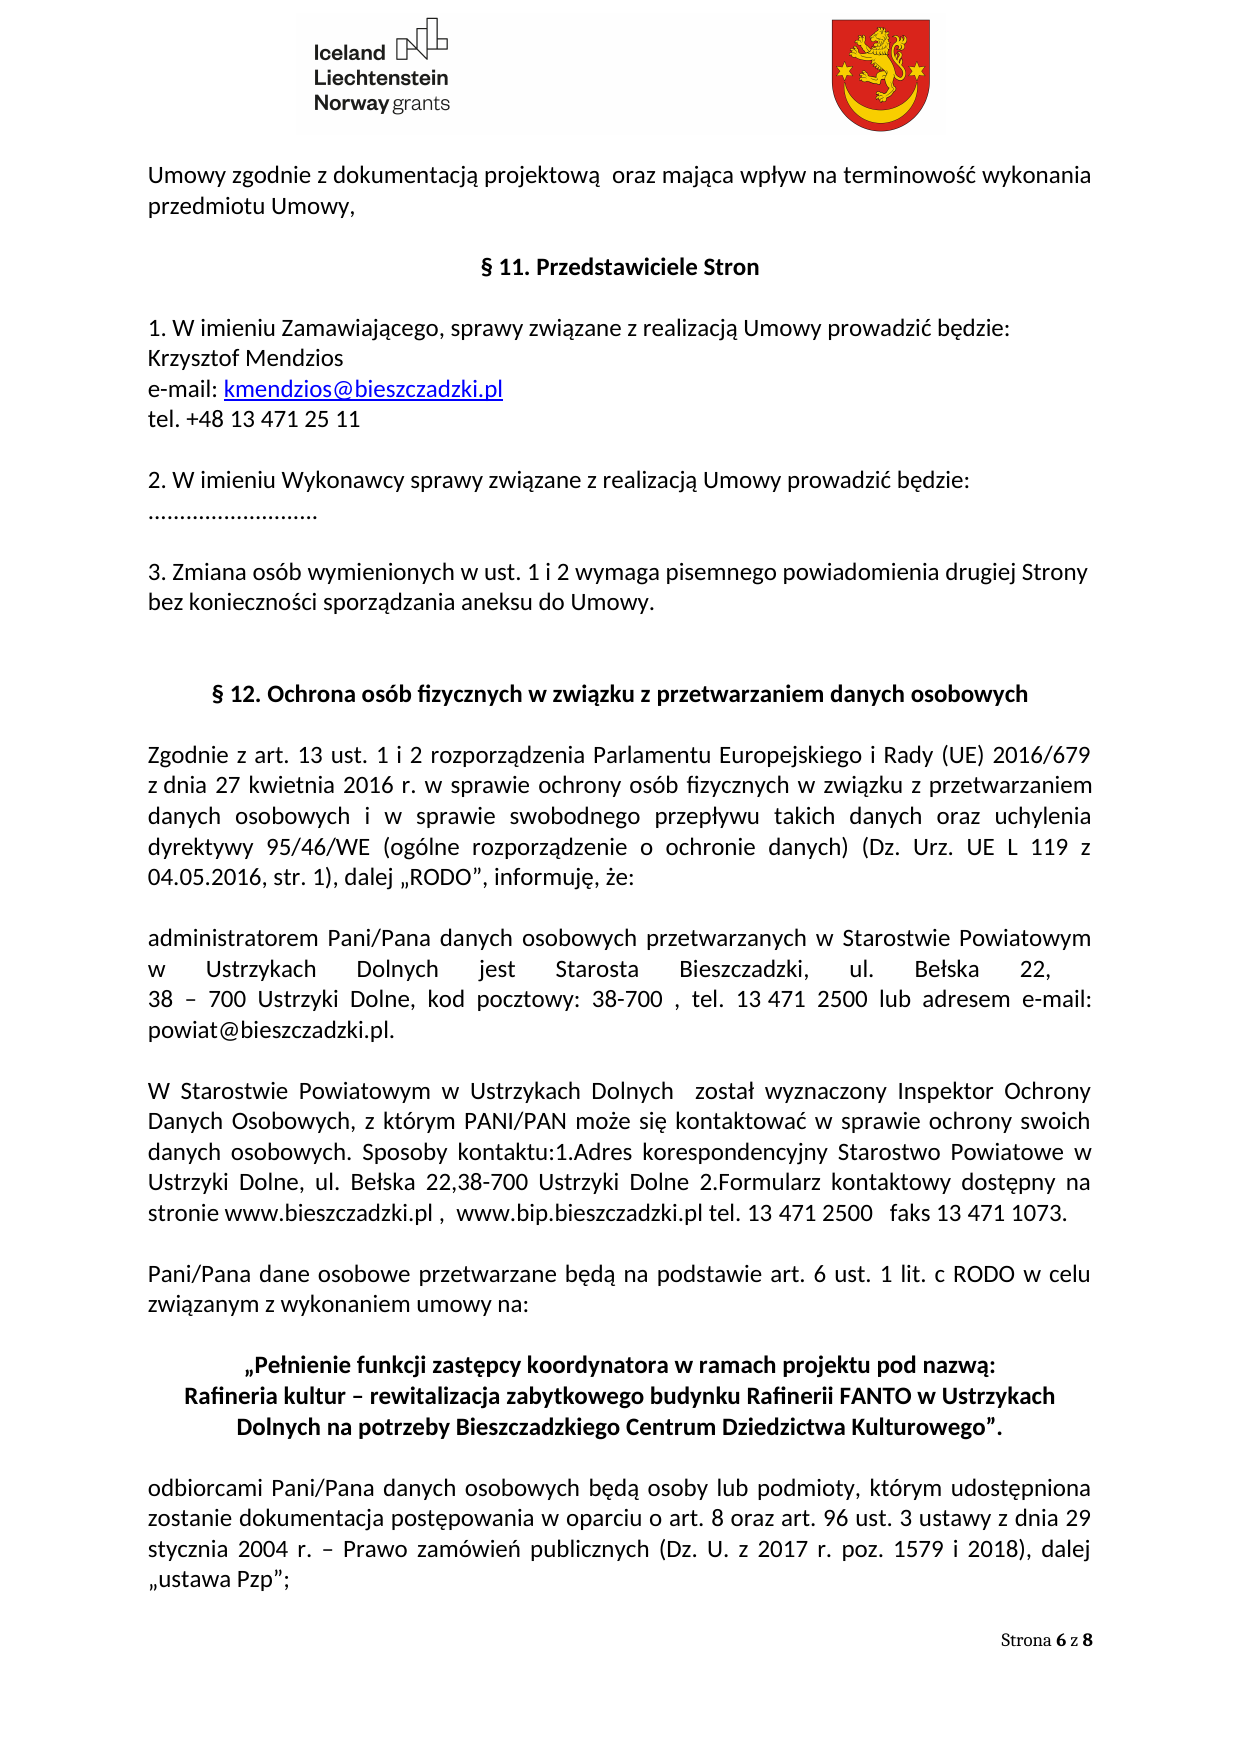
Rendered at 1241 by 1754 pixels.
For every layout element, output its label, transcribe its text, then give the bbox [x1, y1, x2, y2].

text Pani/Pana dane osobowe przetwarzane będą na podstawie art. 6 ust. 1 lit. c RODO w celu związanym z wykonaniem umowy na: [148, 1258, 1093, 1319]
text Zgodnie z art. 13 ust. 1 i 2 rozporządzenia Parlamentu Europejskiego i Rady (UE) 2016/679 z dnia 27 kwietnia 2016 r. w sprawie ochrony osób fizycznych w związku z przetwarzaniem danych osobowych i w sprawie swobodnego przepływu takich danych oraz uchylenia dyrektywy 95/46/WE (ogólne rozporządzenie o ochronie danych) (Dz. Urz. UE L 119 z 04.05.2016, str. 1), dalej „RODO”, informuję, że: [148, 739, 1093, 892]
text W Starostwie Powiatowym w Ustrzykach Dolnych został wyznaczony Inspektor Ochrony Danych Osobowych, z którym PANI/PAN może się kontaktować w sprawie ochrony swoich danych osobowych. Sposoby kontaktu:1.Adres korespondencyjny Starostwo Powiatowe w Ustrzyki Dolne, ul. Bełska 22,38-700 Ustrzyki Dolne 2.Formularz kontaktowy dostępny na stronie www.bieszczadzki.pl , www.bip.bieszczadzki.pl tel. 13 471 2500 faks 13 471 1073. [148, 1075, 1093, 1227]
text odbiorcami Pani/Pana danych osobowych będą osoby lub podmioty, którym udostępniona zostanie dokumentacja postępowania w oparciu o art. 8 oraz art. 96 ust. 3 ustawy z dnia 29 stycznia 2004 r. – Prawo zamówień publicznych (Dz. U. z 2017 r. poz. 1579 i 2018), dalej „ustawa Pzp”; [148, 1472, 1093, 1594]
text Krzysztof Mendzios [148, 342, 1093, 373]
text tel. +48 13 471 25 11 [148, 403, 1093, 434]
picture [296, 13, 946, 135]
text e-mail: kmendzios@bieszczadzki.pl [148, 373, 1093, 403]
text § 11. Przedstawiciele Stron [148, 251, 1093, 281]
text 3. Zmiana osób wymienionych w ust. 1 i 2 wymaga pisemnego powiadomienia drugiej Strony bez konieczności sporządzania aneksu do Umowy. [148, 556, 1093, 617]
text Rafineria kultur – rewitalizacja zabytkowego budynku Rafinerii FANTO w Ustrzykach Dolnych na potrzeby Bieszczadzkiego Centrum Dziedzictwa Kulturowego”. [148, 1380, 1093, 1441]
text § 12. Ochrona osób fizycznych w związku z przetwarzaniem danych osobowych [148, 678, 1093, 709]
text ........................... [148, 495, 1093, 526]
text 1. W imieniu Zamawiającego, sprawy związane z realizacją Umowy prowadzić będzie: [148, 312, 1093, 342]
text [148, 159, 1093, 220]
text 2. W imieniu Wykonawcy sprawy związane z realizacją Umowy prowadzić będzie: [148, 464, 1093, 495]
text „Pełnienie funkcji zastępcy koordynatora w ramach projektu pod nazwą: [148, 1349, 1093, 1380]
text administratorem Pani/Pana danych osobowych przetwarzanych w Starostwie Powiatowym w Ustrzykach Dolnych jest Starosta Bieszczadzki, ul. Bełska 22, 38 – 700 Ustrzyki Dolne, kod pocztowy: 38-700 , tel. 13 471 2500 lub adresem e-mail: powiat@bieszczadzki.pl. [148, 922, 1093, 1044]
